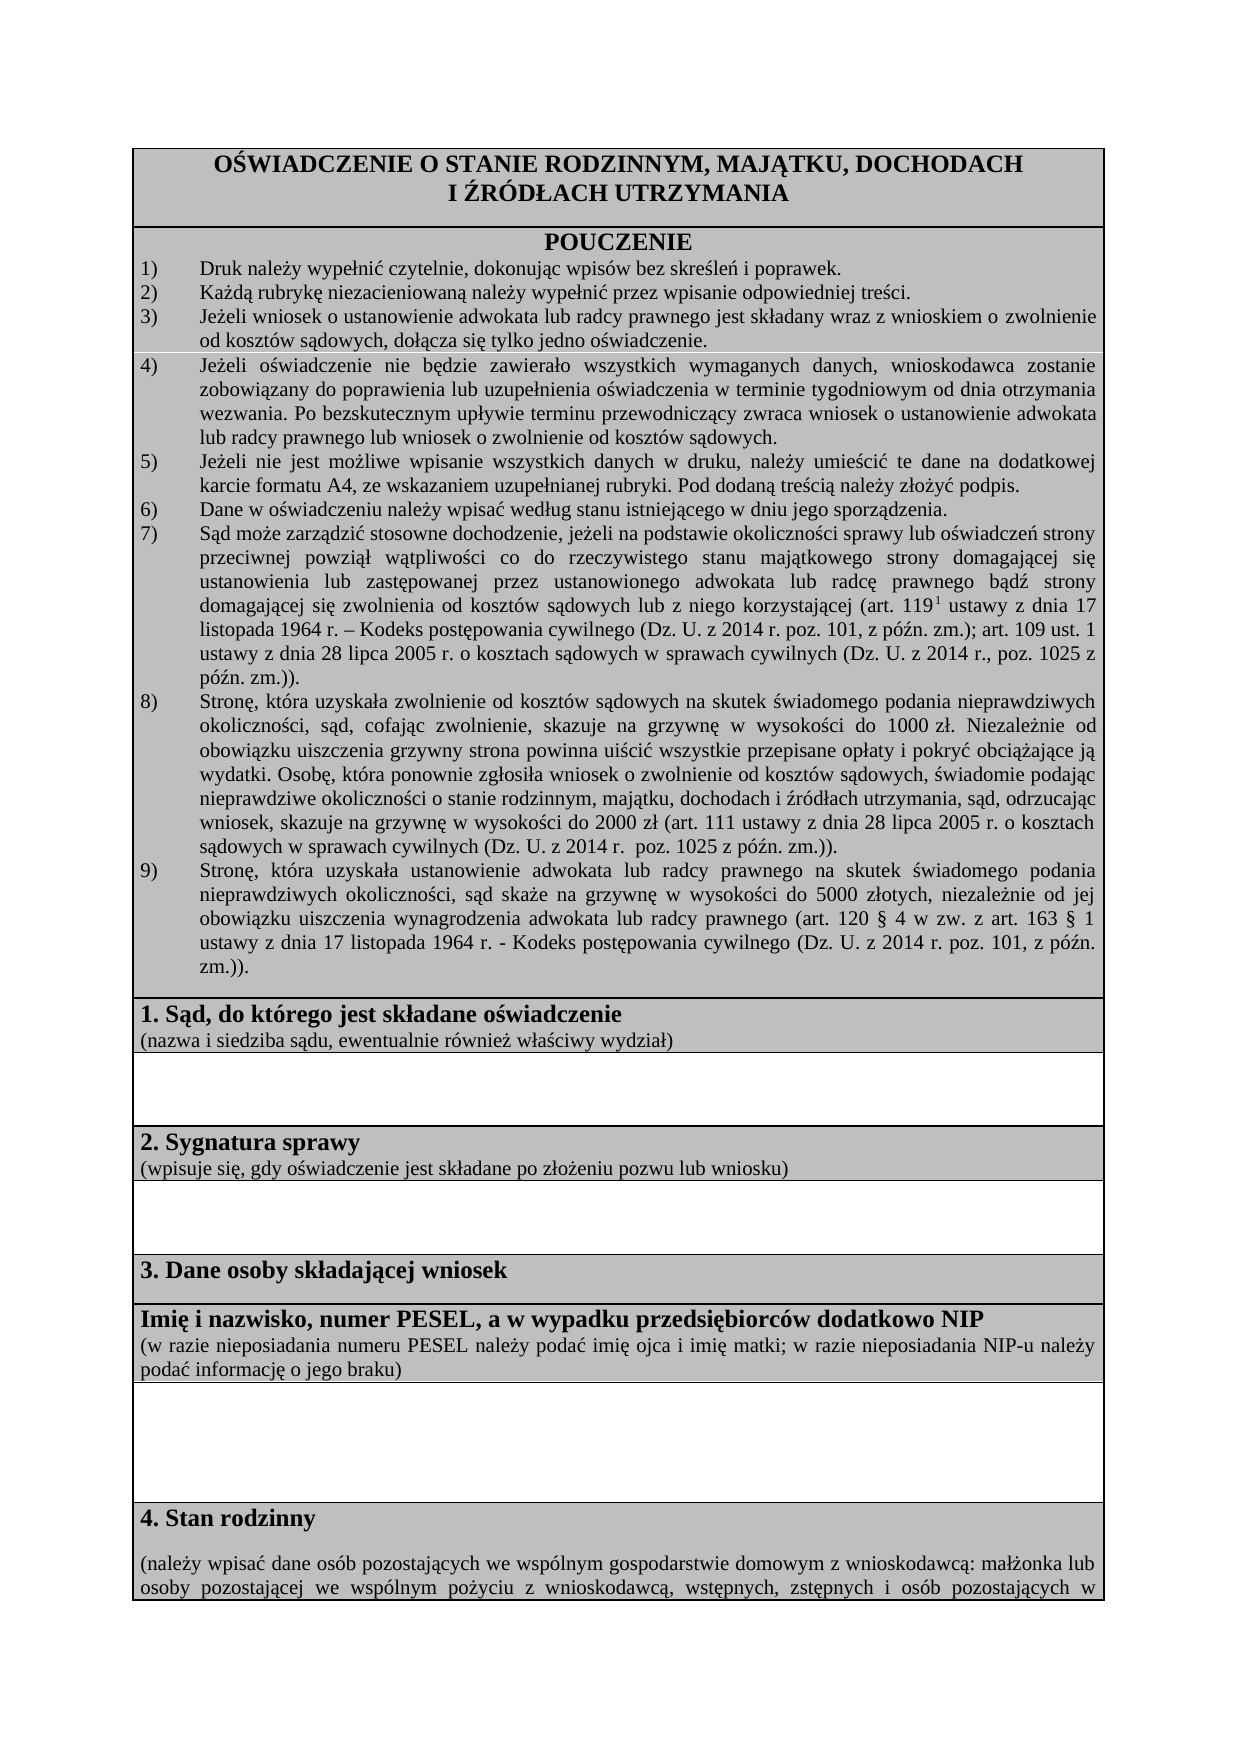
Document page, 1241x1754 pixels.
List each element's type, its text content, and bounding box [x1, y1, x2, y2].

table_cell (nazwa i siedziba sądu, ewentualnie również właściwy wydział) [134, 1028, 1103, 1052]
table_header OŚWIADCZENIE O STANIE RODZINNYM, MAJĄTKU, DOCHODACH I ŹRÓDŁACH UTRZYMANIA [134, 149, 1103, 226]
table_cell 2) Każdą rubrykę niezacieniowaną należy wypełnić przez wpisanie odpowiedniej treści. [134, 280, 1103, 304]
table_cell 3) Jeżeli wniosek o ustanowienie adwokata lub radcy prawnego jest składany wraz z wnioskiem o zwolnienie od kosztów sądowych, dołącza się tylko jedno oświadczenie. [134, 304, 1103, 352]
table_cell 7) Sąd może zarządzić stosowne dochodzenie, jeżeli na podstawie okoliczności sprawy lub oświadczeń strony przeciwnej powziął wątpliwości co do rzeczywistego stanu majątkowego strony domagającej się ustanowienia lub zastępowanej przez ustanowionego adwokata lub radcę prawnego bądź strony domagającej się zwolnienia od kosztów sądowych lub z niego korzystającej (art. 1191 ustawy z dnia 17 listopada 1964 r. – Kodeks postępowania cywilnego (Dz. U. z 2014 r. poz. 101, z późn. zm.); art. 109 ust. 1 ustawy z dnia 28 lipca 2005 r. o kosztach sądowych w sprawach cywilnych (Dz. U. z 2014 r., poz. 1025 z późn. zm.)). [134, 521, 1103, 689]
table_cell 8) Stronę, która uzyskała zwolnienie od kosztów sądowych na skutek świadomego podania nieprawdziwych okoliczności, sąd, cofając zwolnienie, skazuje na grzywnę w wysokości do 1000 zł. Niezależnie od obowiązku uiszczenia grzywny strona powinna uiścić wszystkie przepisane opłaty i pokryć obciążające ją wydatki. Osobę, która ponownie zgłosiła wniosek o zwolnienie od kosztów sądowych, świadomie podając nieprawdziwe okoliczności o stanie rodzinnym, majątku, dochodach i źródłach utrzymania, sąd, odrzucając wniosek, skazuje na grzywnę w wysokości do 2000 zł (art. 111 ustawy z dnia 28 lipca 2005 r. o kosztach sądowych w sprawach cywilnych (Dz. U. z 2014 r. poz. 1025 z późn. zm.)). [134, 689, 1103, 858]
table_cell 3. Dane osoby składającej wniosek [134, 1255, 1103, 1303]
table_cell 6) Dane w oświadczeniu należy wpisać według stanu istniejącego w dniu jego sporządzenia. [134, 497, 1103, 521]
table_cell 9) Stronę, która uzyskała ustanowienie adwokata lub radcy prawnego na skutek świadomego podania nieprawdziwych okoliczności, sąd skaże na grzywnę w wysokości do 5000 złotych, niezależnie od jej obowiązku uiszczenia wynagrodzenia adwokata lub radcy prawnego (art. 120 § 4 w zw. z art. 163 § 1 ustawy z dnia 17 listopada 1964 r. - Kodeks postępowania cywilnego (Dz. U. z 2014 r. poz. 101, z późn. zm.)). [134, 858, 1103, 997]
table_cell (wpisuje się, gdy oświadczenie jest składane po złożeniu pozwu lub wniosku) [134, 1156, 1103, 1180]
table_cell [134, 1181, 1103, 1253]
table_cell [134, 1503, 1103, 1599]
table_cell 2. Sygnatura sprawy [134, 1127, 1103, 1156]
table_cell 1. Sąd, do którego jest składane oświadczenie [134, 999, 1103, 1028]
table_cell Imię i nazwisko, numer PESEL, a w wypadku przedsiębiorców dodatkowo NIP (w razie nieposiadania numeru PESEL należy podać imię ojca i imię matki; w razie nieposiadania NIP-u należy podać informację o jego braku) [134, 1305, 1103, 1381]
table_cell 1) Druk należy wypełnić czytelnie, dokonując wpisów bez skreśleń i poprawek. [134, 256, 1103, 280]
table_cell [134, 1383, 1103, 1502]
table_cell [134, 1053, 1103, 1125]
table_cell 5) Jeżeli nie jest możliwe wpisanie wszystkich danych w druku, należy umieścić te dane na dodatkowej karcie formatu A4, ze wskazaniem uzupełnianej rubryki. Pod dodaną treścią należy złożyć podpis. [134, 449, 1103, 497]
table_cell POUCZENIE [134, 228, 1103, 256]
table_cell 4) Jeżeli oświadczenie nie będzie zawierało wszystkich wymaganych danych, wnioskodawca zostanie zobowiązany do poprawienia lub uzupełnienia oświadczenia w terminie tygodniowym od dnia otrzymania wezwania. Po bezskutecznym upływie terminu przewodniczący zwraca wniosek o ustanowienie adwokata lub radcy prawnego lub wniosek o zwolnienie od kosztów sądowych. [134, 353, 1103, 449]
